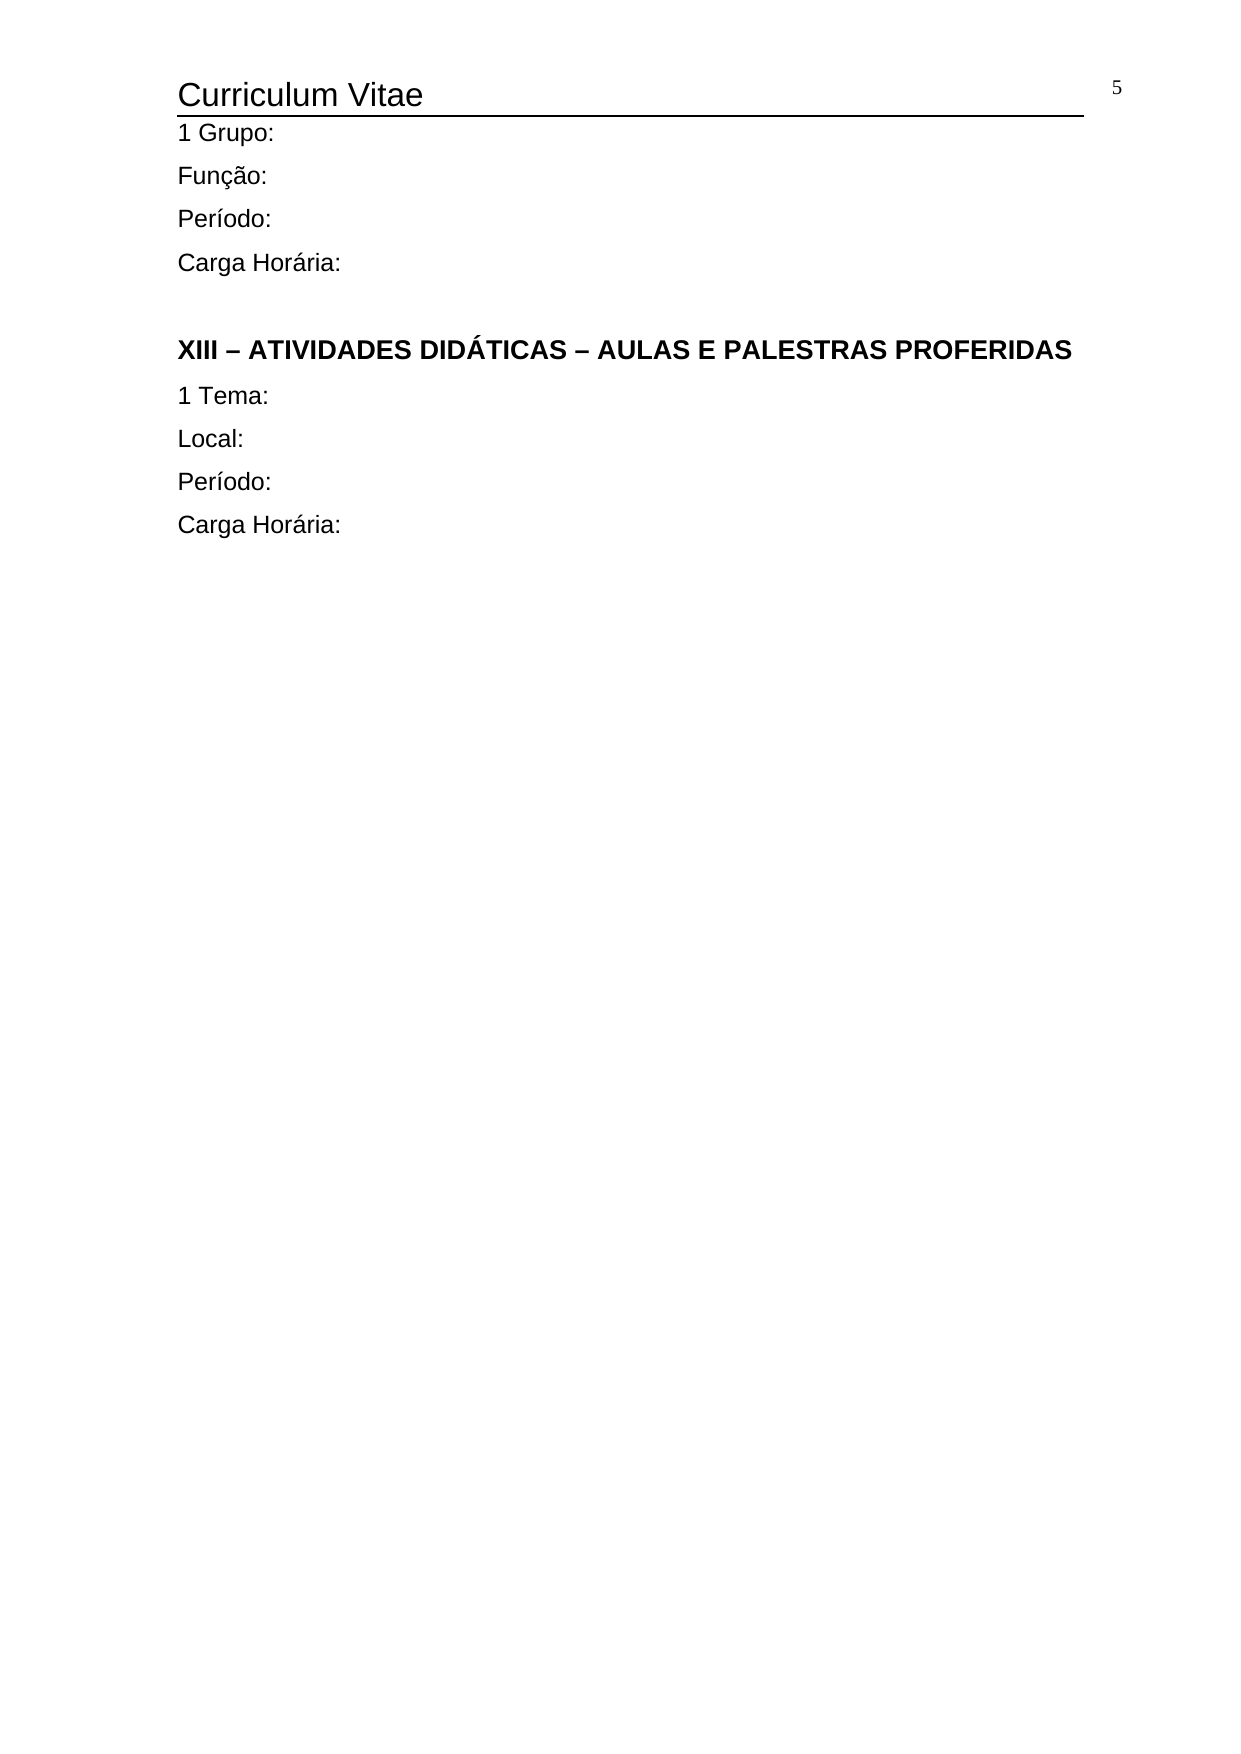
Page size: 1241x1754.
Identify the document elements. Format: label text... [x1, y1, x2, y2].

text 1 Grupo: [177, 118, 1122, 147]
text Carga Horária: [177, 247, 1122, 276]
text Carga Horária: [177, 510, 1122, 539]
text Período: [177, 204, 1122, 233]
text Local: [177, 424, 1122, 452]
text Período: [177, 467, 1122, 496]
text XIII – ATIVIDADES DIDÁTICAS – AULAS E PALESTRAS PROFERIDAS [177, 334, 1122, 365]
text 1 Tema: [177, 381, 1122, 409]
text Função: [177, 161, 1122, 190]
